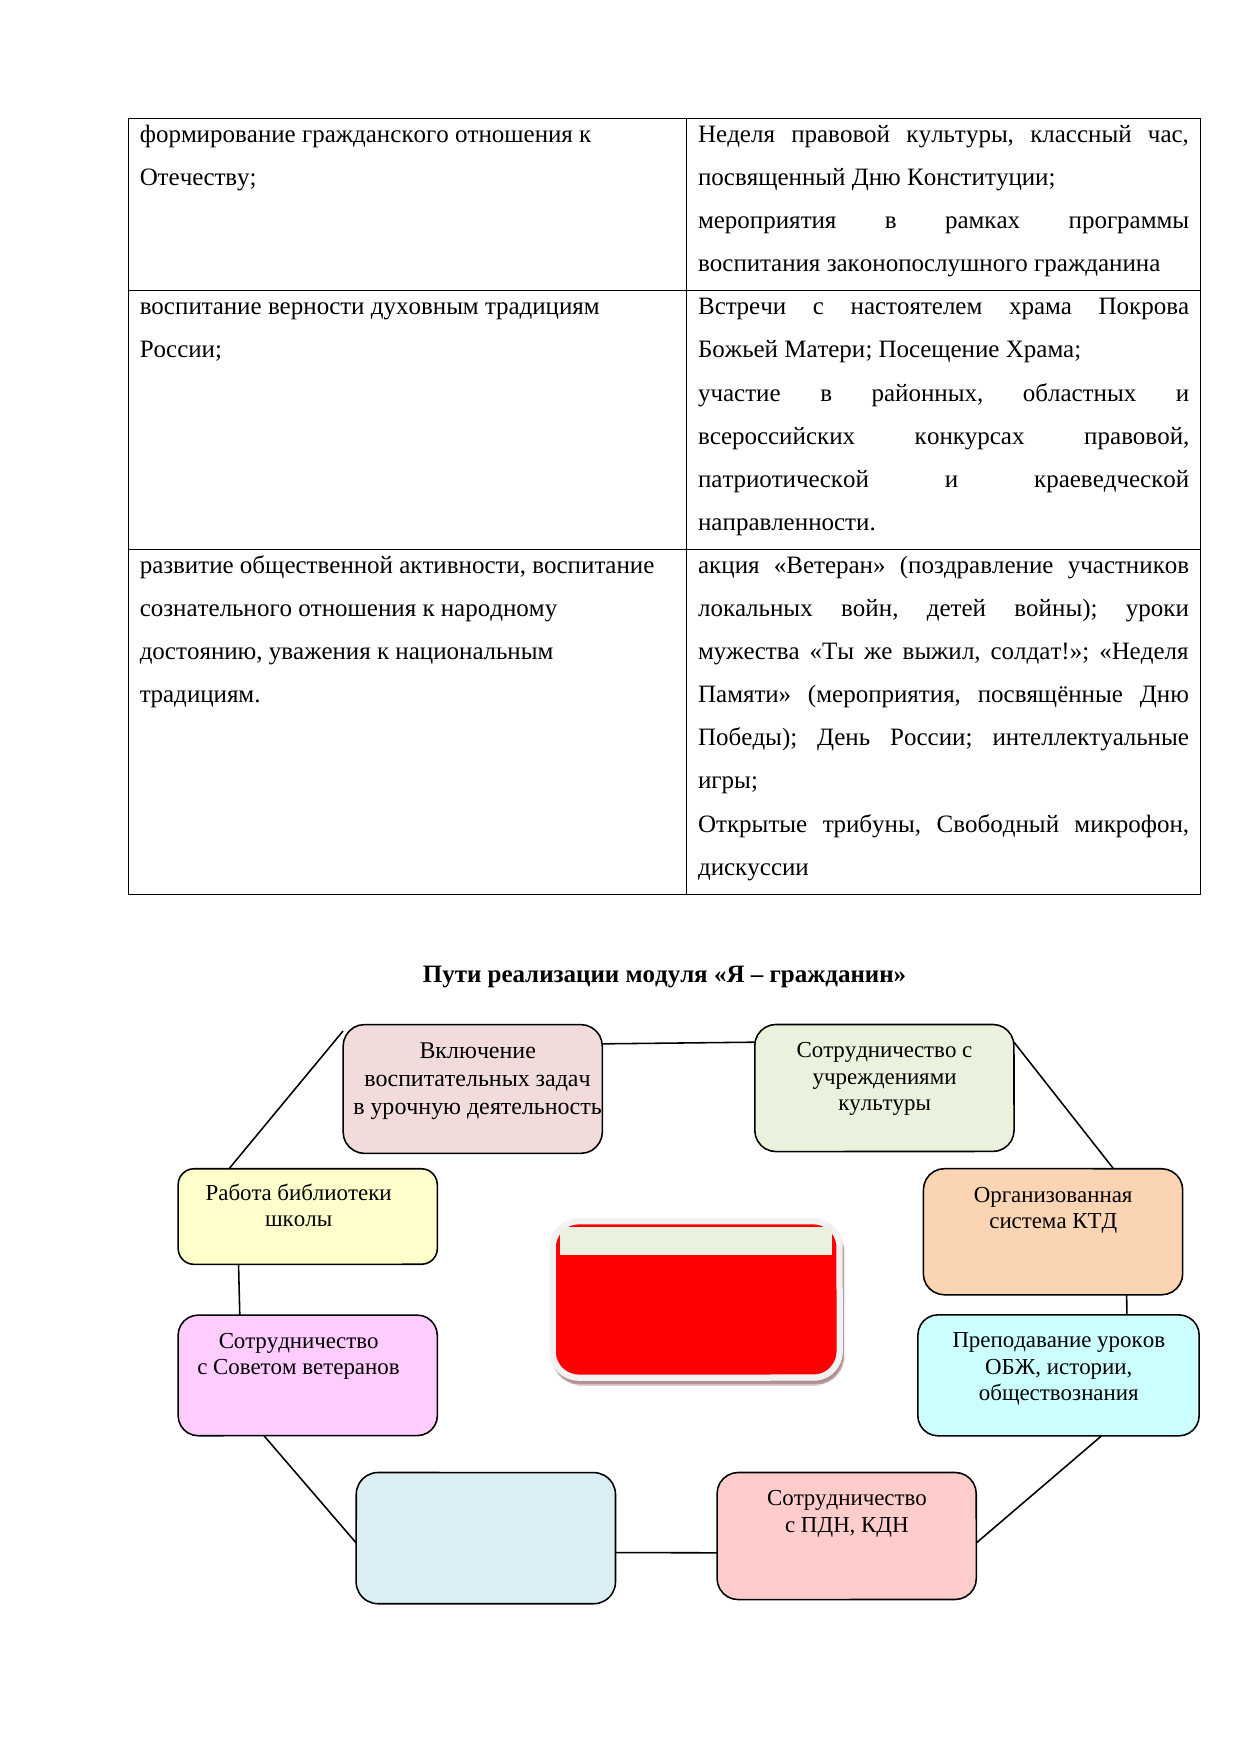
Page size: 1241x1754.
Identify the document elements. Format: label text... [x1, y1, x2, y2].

table_cell развитие общественной активности, воспитание сознательного отношения к народному достоянию, уважения к национальным традициям. [129, 550, 686, 894]
table_cell акция «Ветеран» (поздравление участников локальных войн, детей войны); уроки мужества «Ты же выжил, солдат!»; «Неделя Памяти» (мероприятия, посвящённые Дню Победы); День России; интеллектуальные игры; Открытые трибуны, Свободный микрофон, дискуссии [687, 550, 1200, 894]
table_cell формирование гражданского отношения к Отечеству; [129, 119, 686, 290]
text Пути реализации модуля «Я – гражданин» [177, 959, 1152, 987]
table_cell Неделя правовой культуры, классный час, посвященный Дню Конституции; мероприятия в рамках программы воспитания законопослушного гражданина [687, 119, 1200, 290]
table_cell Встречи с настоятелем храма Покрова Божьей Матери; Посещение Храма; участие в районных, областных и всероссийских конкурсах правовой, патриотической и краеведческой направленности. [687, 291, 1200, 549]
table_cell воспитание верности духовным традициям России; [129, 291, 686, 549]
